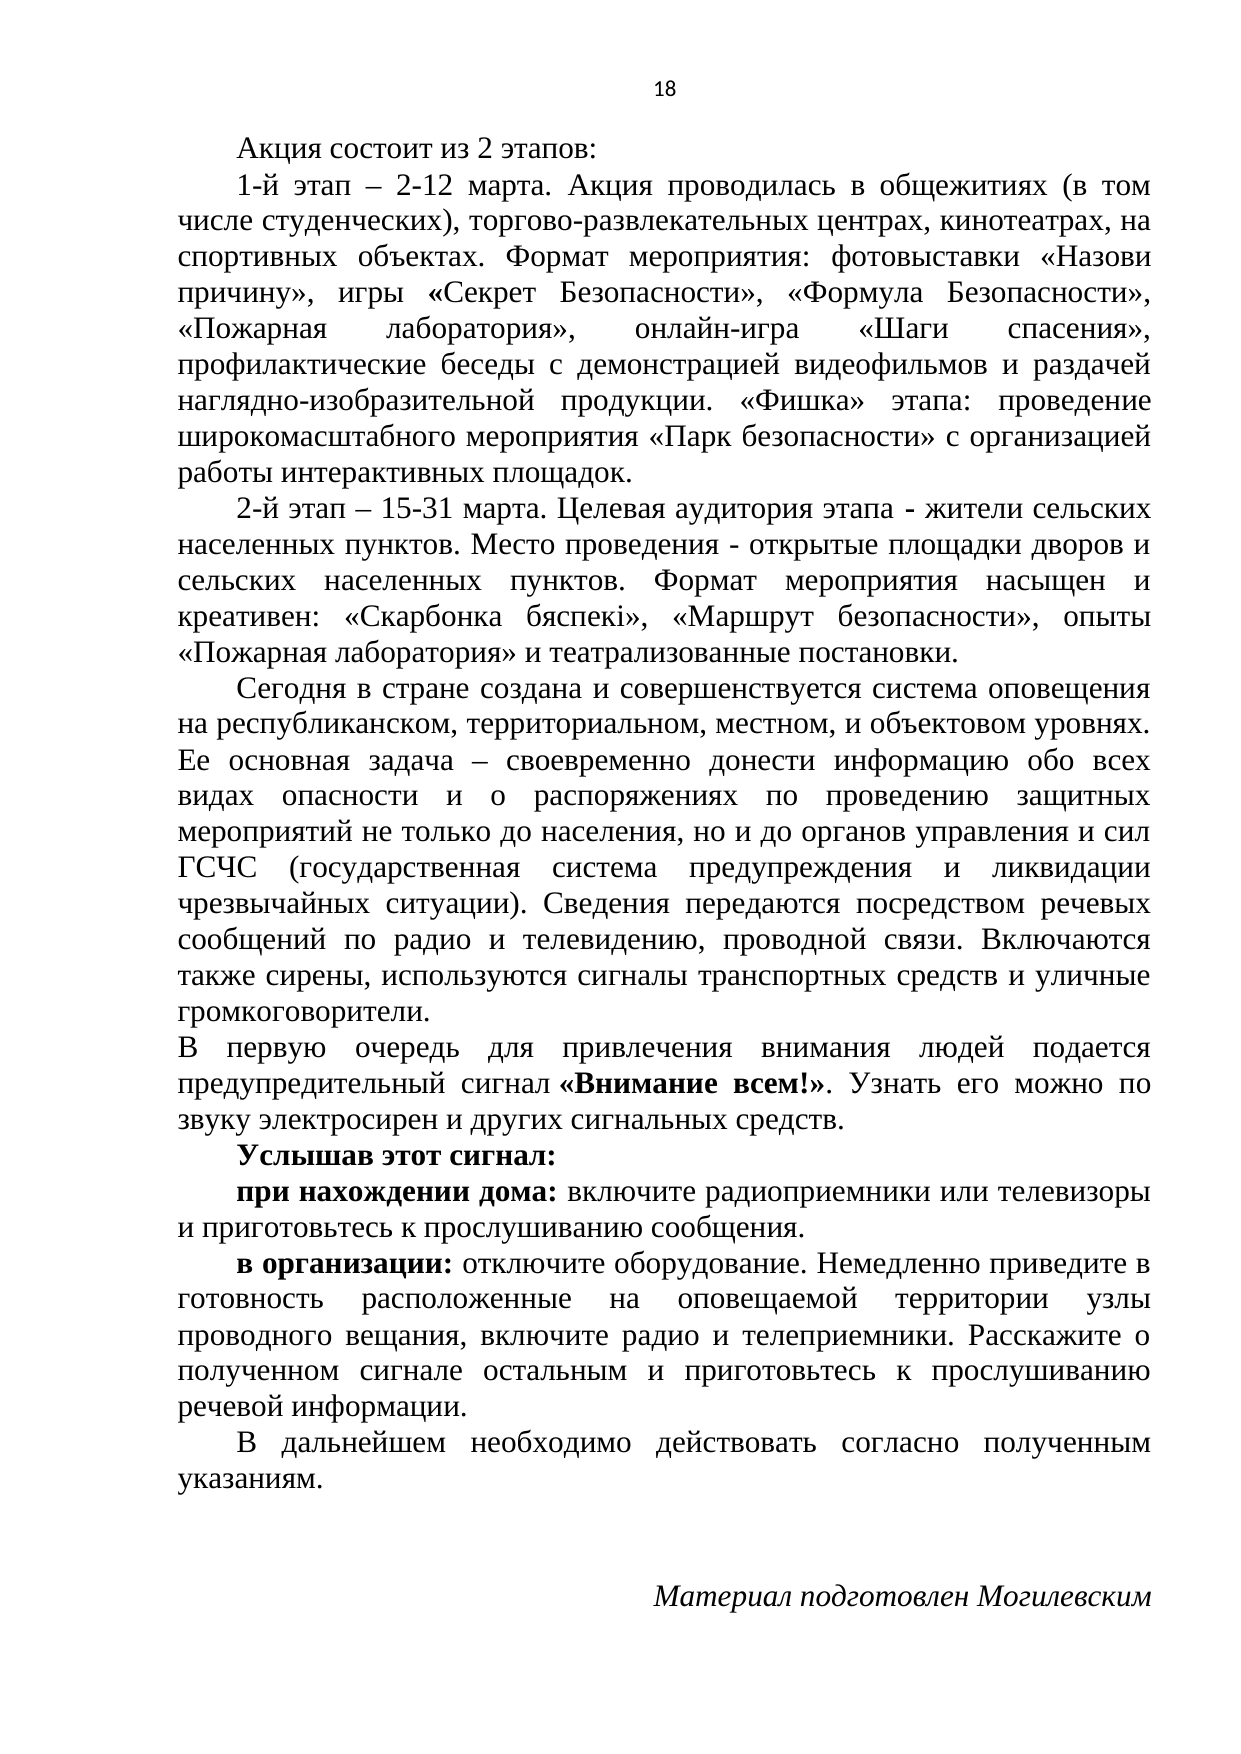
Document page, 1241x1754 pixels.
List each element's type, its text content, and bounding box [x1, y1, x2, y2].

text Материал подготовлен Могилевским [177, 1583, 1152, 1612]
text В дальнейшем необходимо действовать согласно полученным указаниям. [177, 1423, 1152, 1495]
text Акция состоит из 2 этапов: [177, 130, 1152, 166]
text в организации: отключите оборудование. Немедленно приведите в готовность расположенные на оповещаемой территории узлы проводного вещания, включите радио и телеприемники. Расскажите о полученном сигнале остальным и приготовьтесь к прослушиванию речевой информации. [177, 1244, 1152, 1423]
text Сегодня в стране создана и совершенствуется система оповещения на республиканском, территориальном, местном, и объектовом уровнях. Ее основная задача – своевременно донести информацию обо всех видах опасности и о распоряжениях по проведению защитных мероприятий не только до населения, но и до органов управления и сил ГСЧС (государственная система предупреждения и ликвидации чрезвычайных ситуации). Сведения передаются посредством речевых сообщений по радио и телевидению, проводной связи. Включаются также сирены, используются сигналы транспортных средств и уличные громкоговорители. В первую очередь для привлечения внимания людей подается предупредительный сигнал «Внимание всем!». Узнать его можно по звуку электросирен и других сигнальных средств. [177, 669, 1152, 1136]
text 2-й этап – 15-31 марта. Целевая аудитория этапа - жители сельских населенных пунктов. Место проведения - открытые площадки дворов и сельских населенных пунктов. Формат мероприятия насыщен и креативен: «Скарбонка бяспекi», «Маршрут безопасности», опыты «Пожарная лаборатория» и театрализованные постановки. [177, 489, 1152, 669]
text при нахождении дома: включите радиоприемники или телевизоры и приготовьтесь к прослушиванию сообщения. [177, 1172, 1152, 1244]
text 1-й этап – 2-12 марта. Акция проводилась в общежитиях (в том числе студенческих), торгово-развлекательных центрах, кинотеатрах, на спортивных объектах. Формат мероприятия: фотовыставки «Назови причину», игры «Секрет Безопасности», «Формула Безопасности», «Пожарная лаборатория», онлайн-игра «Шаги спасения», профилактические беседы с демонстрацией видеофильмов и раздачей наглядно-изобразительной продукции. «Фишка» этапа: проведение широкомасштабного мероприятия «Парк безопасности» с организацией работы интерактивных площадок. [177, 166, 1152, 489]
text Услышав этот сигнал: [177, 1136, 1152, 1172]
